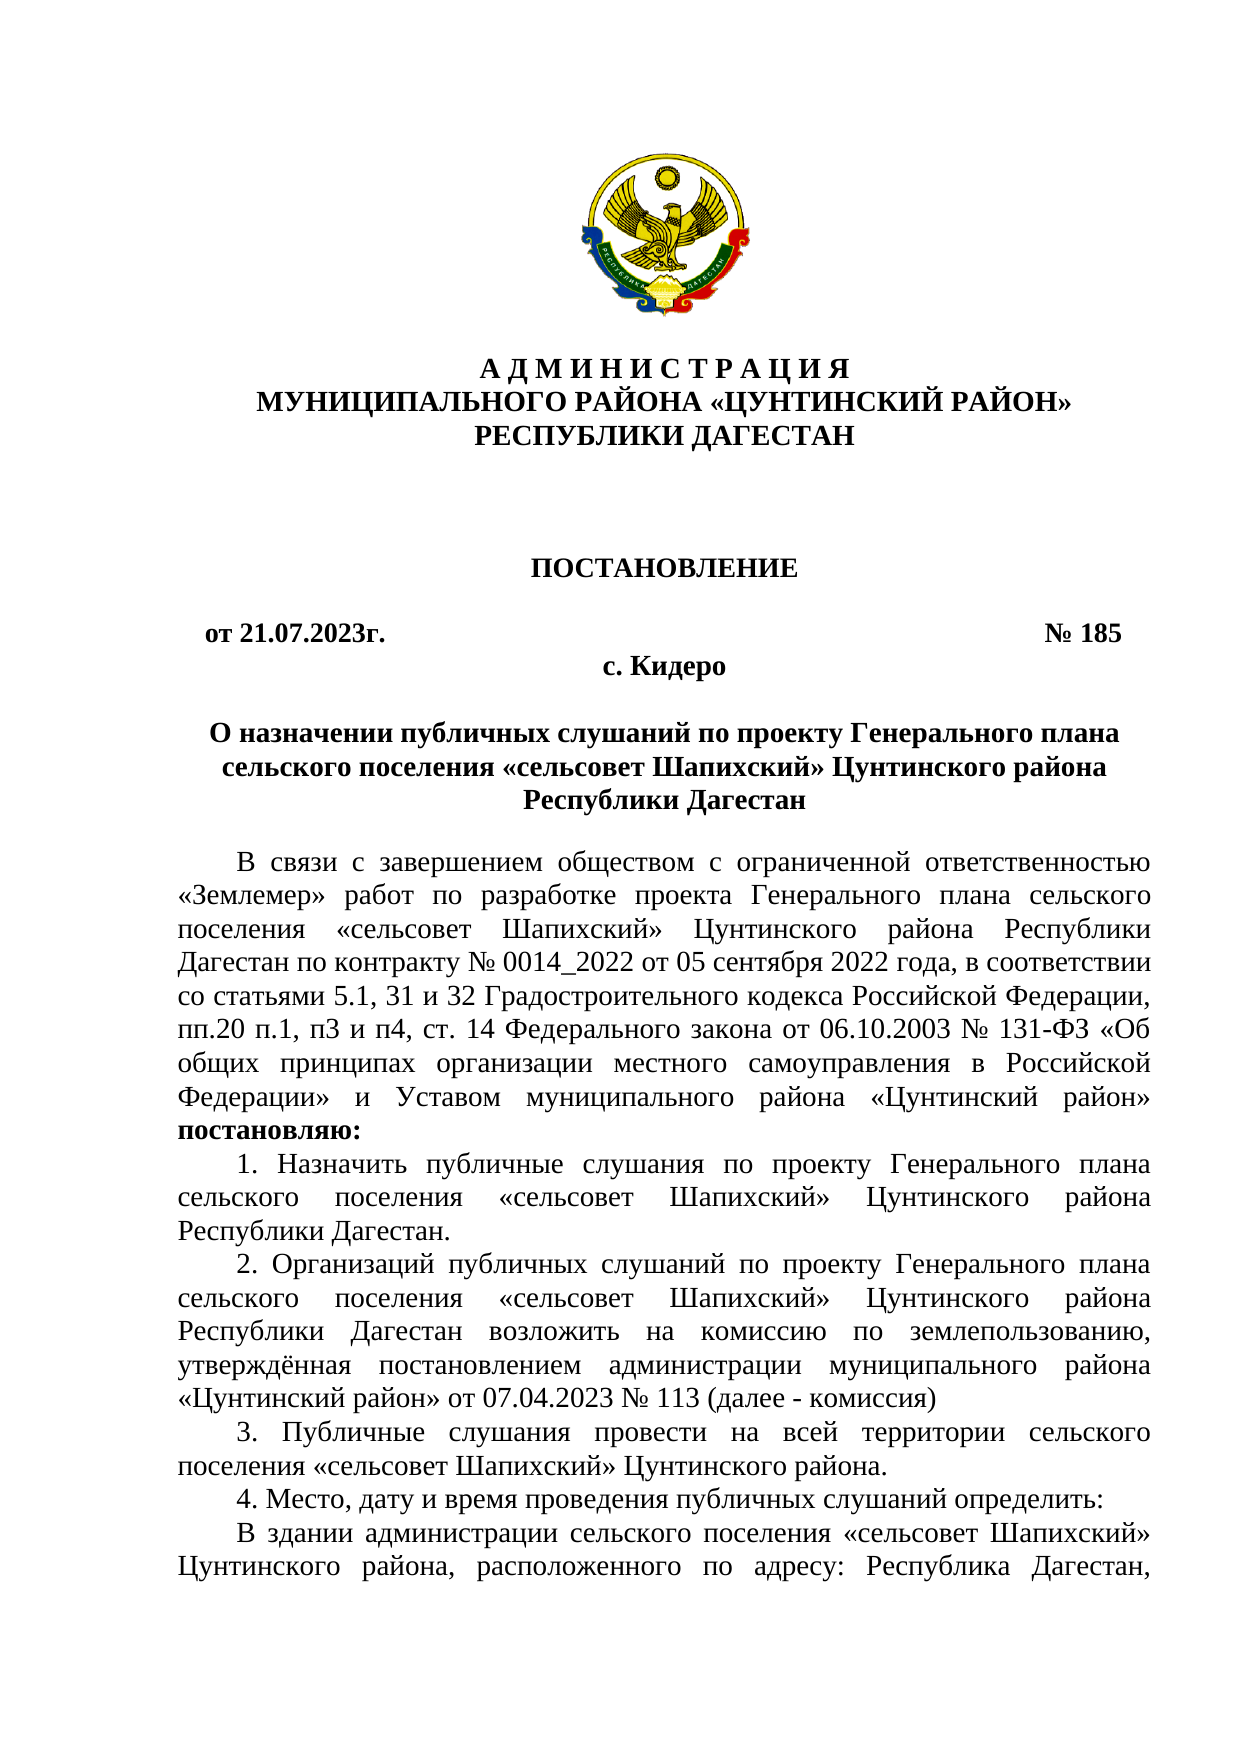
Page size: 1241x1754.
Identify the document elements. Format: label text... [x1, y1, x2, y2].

text РЕСПУБЛИКИ ДАГЕСТАН [177, 418, 1152, 451]
text А Д М И Н И С Т Р А Ц И Я [177, 351, 1152, 384]
text 4. Место, дату и время проведения публичных слушаний определить: [177, 1481, 1152, 1515]
text В связи с завершением обществом с ограниченной ответственностью «Землемер» работ по разработке проекта Генерального плана сельского поселения «сельсовет Шапихский» Цунтинского района Республики Дагестан по контракту № 0014_2022 от 05 сентября 2022 года, в соответствии со статьями 5.1, 31 и 32 Градостроительного кодекса Российской Федерации, пп.20 п.1, п3 и п4, ст. 14 Федерального закона от 06.10.2003 № 131-ФЗ «Об общих принципах организации местного самоуправления в Российской Федерации» и Уставом муниципального района «Цунтинский район» постановляю: [177, 844, 1152, 1146]
text 3. Публичные слушания провести на всей территории сельского поселения «сельсовет Шапихский» Цунтинского района. [177, 1414, 1152, 1481]
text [177, 1515, 1152, 1582]
text 2. Организаций публичных слушаний по проекту Генерального плана сельского поселения «сельсовет Шапихский» Цунтинского района Республики Дагестан возложить на комиссию по землепользованию, утверждённая постановлением администрации муниципального района «Цунтинский район» от 07.04.2023 № 113 (далее - комиссия) [177, 1246, 1152, 1414]
text с. Кидеро [177, 648, 1152, 682]
text МУНИЦИПАЛЬНОГО РАЙОНА «ЦУНТИНСКИЙ РАЙОН» [177, 384, 1152, 418]
text от 21.07.2023г. № 185 [177, 616, 1152, 648]
text ПОСТАНОВЛЕНИЕ [177, 551, 1152, 583]
text 1. Назначить публичные слушания по проекту Генерального плана сельского поселения «сельсовет Шапихский» Цунтинского района Республики Дагестан. [177, 1146, 1152, 1246]
text О назначении публичных слушаний по проекту Генерального плана сельского поселения «сельсовет Шапихский» Цунтинского района Республики Дагестан [177, 715, 1152, 816]
